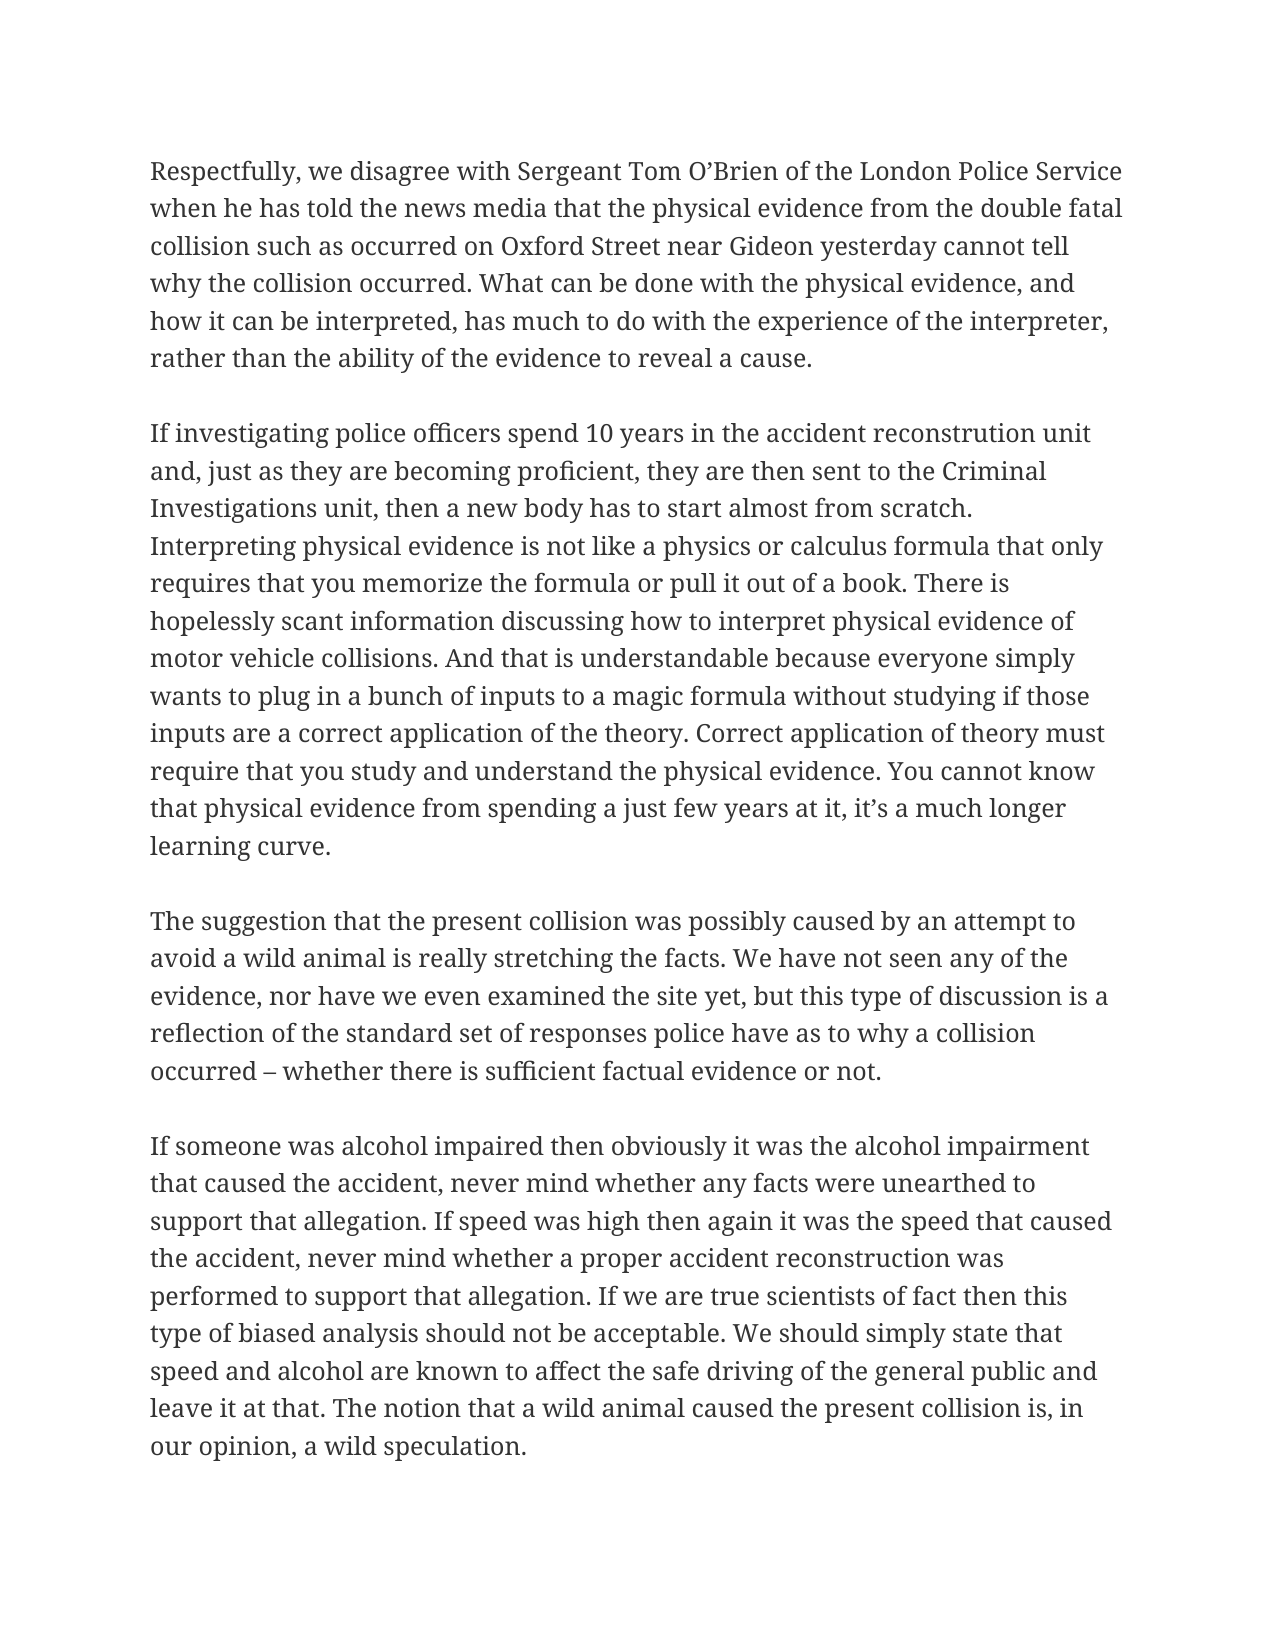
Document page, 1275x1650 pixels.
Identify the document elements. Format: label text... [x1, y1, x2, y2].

text If someone was alcohol impaired then obviously it was the alcohol impairment that caused the accident, never mind whether any facts were unearthed to support that allegation. If speed was high then again it was the speed that caused the accident, never mind whether a proper accident reconstruction was performed to support that allegation. If we are true scientists of fact then this type of biased analysis should not be acceptable. We should simply state that speed and alcohol are known to affect the safe driving of the general public and leave it at that. The notion that a wild animal caused the present collision is, in our opinion, a wild speculation. [150, 1125, 1125, 1462]
text If investigating police officers spend 10 years in the accident reconstrution unit and, just as they are becoming proficient, they are then sent to the Criminal Investigations unit, then a new body has to start almost from scratch. Interpreting physical evidence is not like a physics or calculus formula that only requires that you memorize the formula or pull it out of a book. There is hopelessly scant information discussing how to interpret physical evidence of motor vehicle collisions. And that is understandable because everyone simply wants to plug in a bunch of inputs to a magic formula without studying if those inputs are a correct application of the theory. Correct application of theory must require that you study and understand the physical evidence. You cannot know that physical evidence from spending a just few years at it, it’s a much longer learning curve. [150, 412, 1125, 862]
text The suggestion that the present collision was possibly caused by an attempt to avoid a wild animal is really stretching the facts. We have not seen any of the evidence, nor have we even examined the site yet, but this type of discussion is a reflection of the standard set of responses police have as to why a collision occurred – whether there is sufficient factual evidence or not. [150, 900, 1125, 1087]
text Respectfully, we disagree with Sergeant Tom O’Brien of the London Police Service when he has told the news media that the physical evidence from the double fatal collision such as occurred on Oxford Street near Gideon yesterday cannot tell why the collision occurred. What can be done with the physical evidence, and how it can be interpreted, has much to do with the experience of the interpreter, rather than the ability of the evidence to reveal a cause. [150, 150, 1125, 375]
